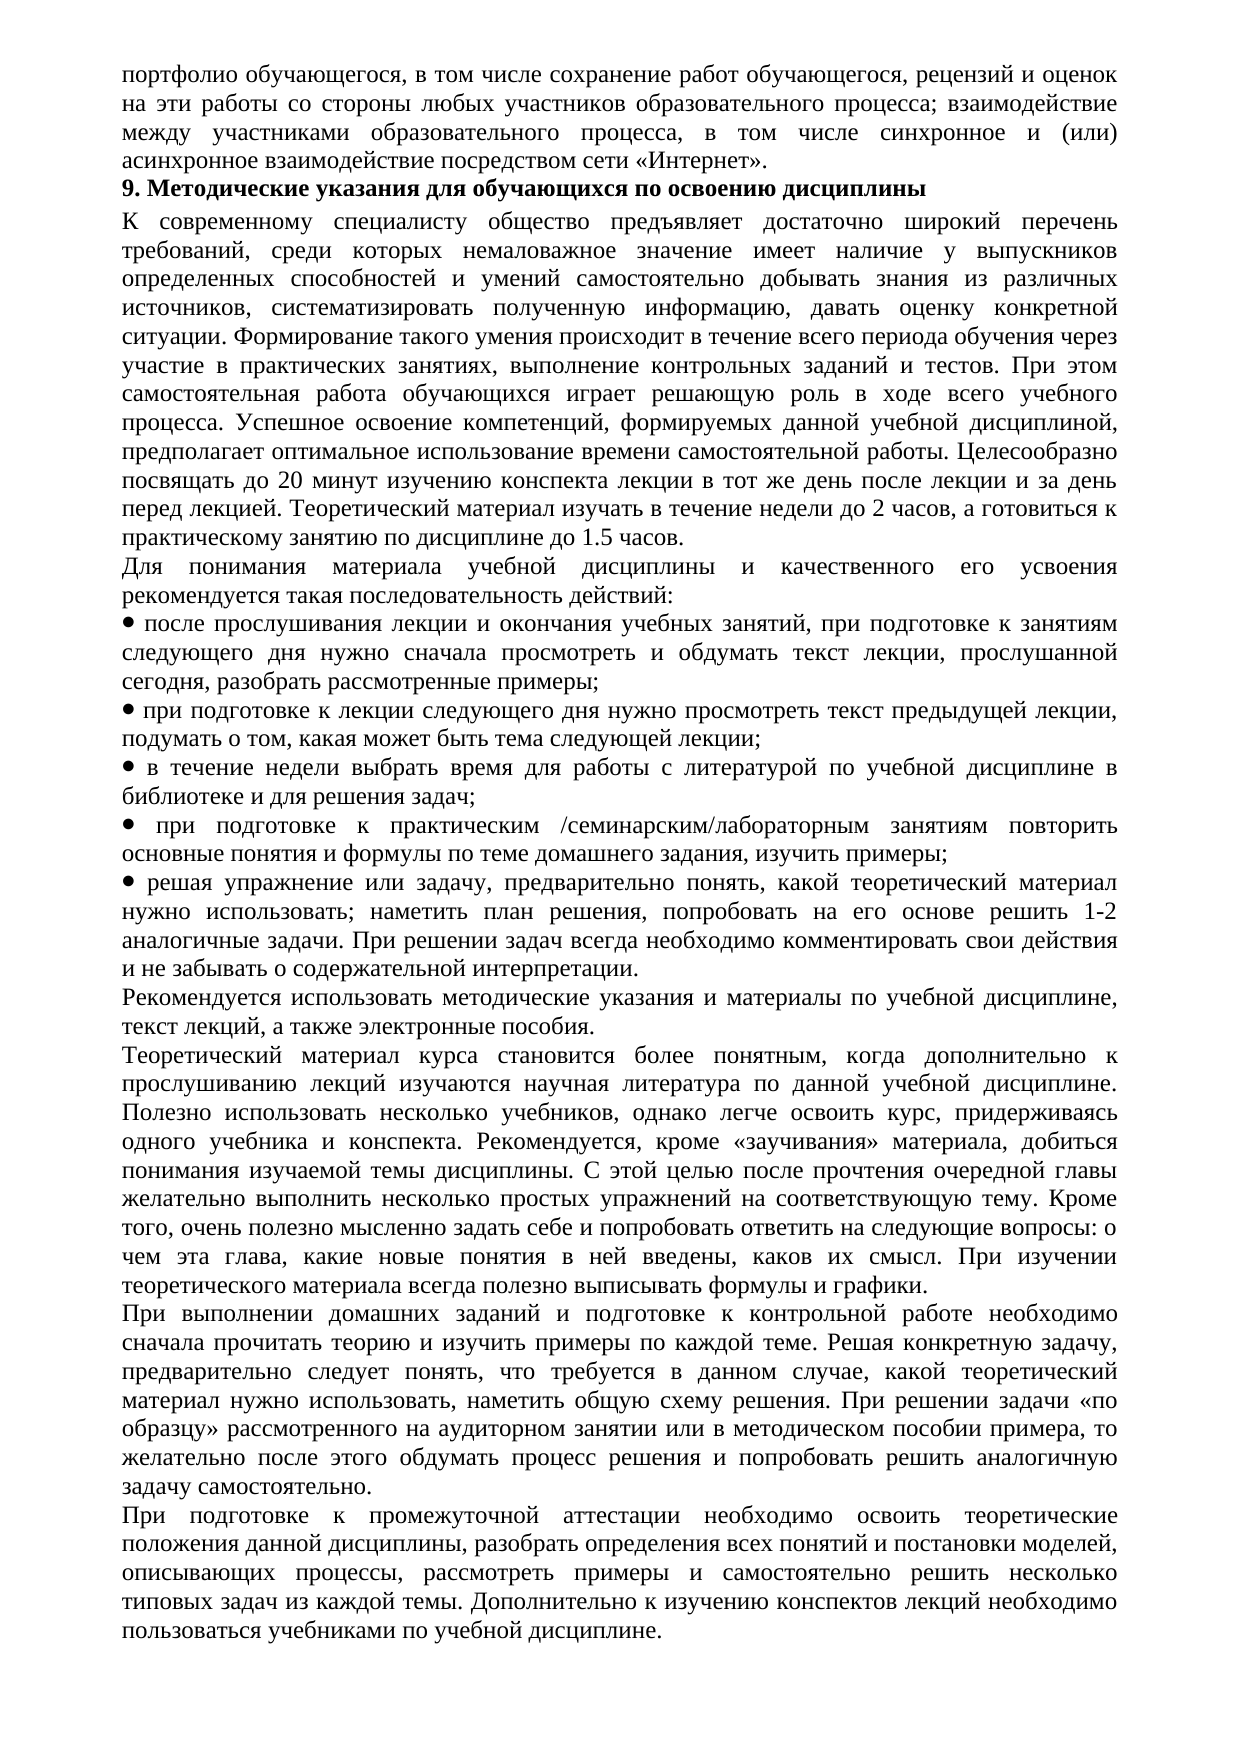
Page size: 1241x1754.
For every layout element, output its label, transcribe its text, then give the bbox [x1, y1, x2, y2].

table_cell К современному специалисту общество предъявляет достаточно широкий перечень требований, среди которых немаловажное значение имеет наличие у выпускников определенных способностей и умений самостоятельно добывать знания из различных источников, систематизировать полученную информацию, давать оценку конкретной ситуации. Формирование такого умения происходит в течение всего периода обучения через участие в практических занятиях, выполнение контрольных заданий и тестов. При этом самостоятельная работа обучающихся играет решающую роль в ходе всего учебного процесса. Успешное освоение компетенций, формируемых данной учебной дисциплиной, предполагает оптимальное использование времени самостоятельной работы. Целесообразно посвящать до 20 минут изучению конспекта лекции в тот же день после лекции и за день перед лекцией. Теоретический материал изучать в течение недели до 2 часов, а готовиться к практическому занятию по дисциплине до 1.5 часов. Для понимания материала учебной дисциплины и качественного его усвоения рекомендуется такая последовательность действий: ⦁ после прослушивания лекции и окончания учебных занятий, при подготовке к занятиям следующего дня нужно сначала просмотреть и обдумать текст лекции, прослушанной сегодня, разобрать рассмотренные примеры; ⦁ при подготовке к лекции следующего дня нужно просмотреть текст предыдущей лекции, подумать о том, какая может быть тема следующей лекции; ⦁ в течение недели выбрать время для работы с литературой по учебной дисциплине в библиотеке и для решения задач; ⦁ при подготовке к практическим /семинарским/лабораторным занятиям повторить основные понятия и формулы по теме домашнего задания, изучить примеры; ⦁ решая упражнение или задачу, предварительно понять, какой теоретический материал нужно использовать; наметить план решения, попробовать на его основе решить 1-2 аналогичные задачи. При решении задач всегда необходимо комментировать свои действия и не забывать о содержательной интерпретации. Рекомендуется использовать методические указания и материалы по учебной дисциплине, текст лекций, а также электронные пособия. Теоретический материал курса становится более понятным, когда дополнительно к прослушиванию лекций изучаются научная литература по данной учебной дисциплине. Полезно использовать несколько учебников, однако легче освоить курс, придерживаясь одного учебника и конспекта. Рекомендуется, кроме «заучивания» материала, добиться понимания изучаемой темы дисциплины. С этой целью после прочтения очередной главы желательно выполнить несколько простых упражнений на соответствующую тему. Кроме того, очень полезно мысленно задать себе и попробовать ответить на следующие вопросы: о чем эта глава, какие новые понятия в ней введены, каков их смысл. При изучении теоретического материала всегда полезно выписывать формулы и графики. При выполнении домашних заданий и подготовке к контрольной работе необходимо сначала прочитать теорию и изучить примеры по каждой теме. Решая конкретную задачу, предварительно следует понять, что требуется в данном случае, какой теоретический материал нужно использовать, наметить общую схему решения. При решении задачи «по образцу» рассмотренного на аудиторном занятии или в методическом пособии примера, то желательно после этого обдумать процесс решения и попробовать решить аналогичную задачу самостоятельно. При подготовке к промежуточной аттестации необходимо освоить теоретические положения данной дисциплины, разобрать определения всех понятий и постановки моделей, описывающих процессы, рассмотреть примеры и самостоятельно решить несколько типовых задач из каждой темы. Дополнительно к изучению конспектов лекций необходимо пользоваться учебниками по учебной дисциплине. [118, 206, 1122, 1645]
table_cell 9. Методические указания для обучающихся по освоению дисциплины [118, 173, 1122, 206]
table_header портфолио обучающегося, в том числе сохранение работ обучающегося, рецензий и оценок на эти работы со стороны любых участников образовательного процесса; взаимодействие между участниками образовательного процесса, в том числе синхронное и (или) асинхронное взаимодействие посредством сети «Интернет». [118, 59, 1122, 173]
